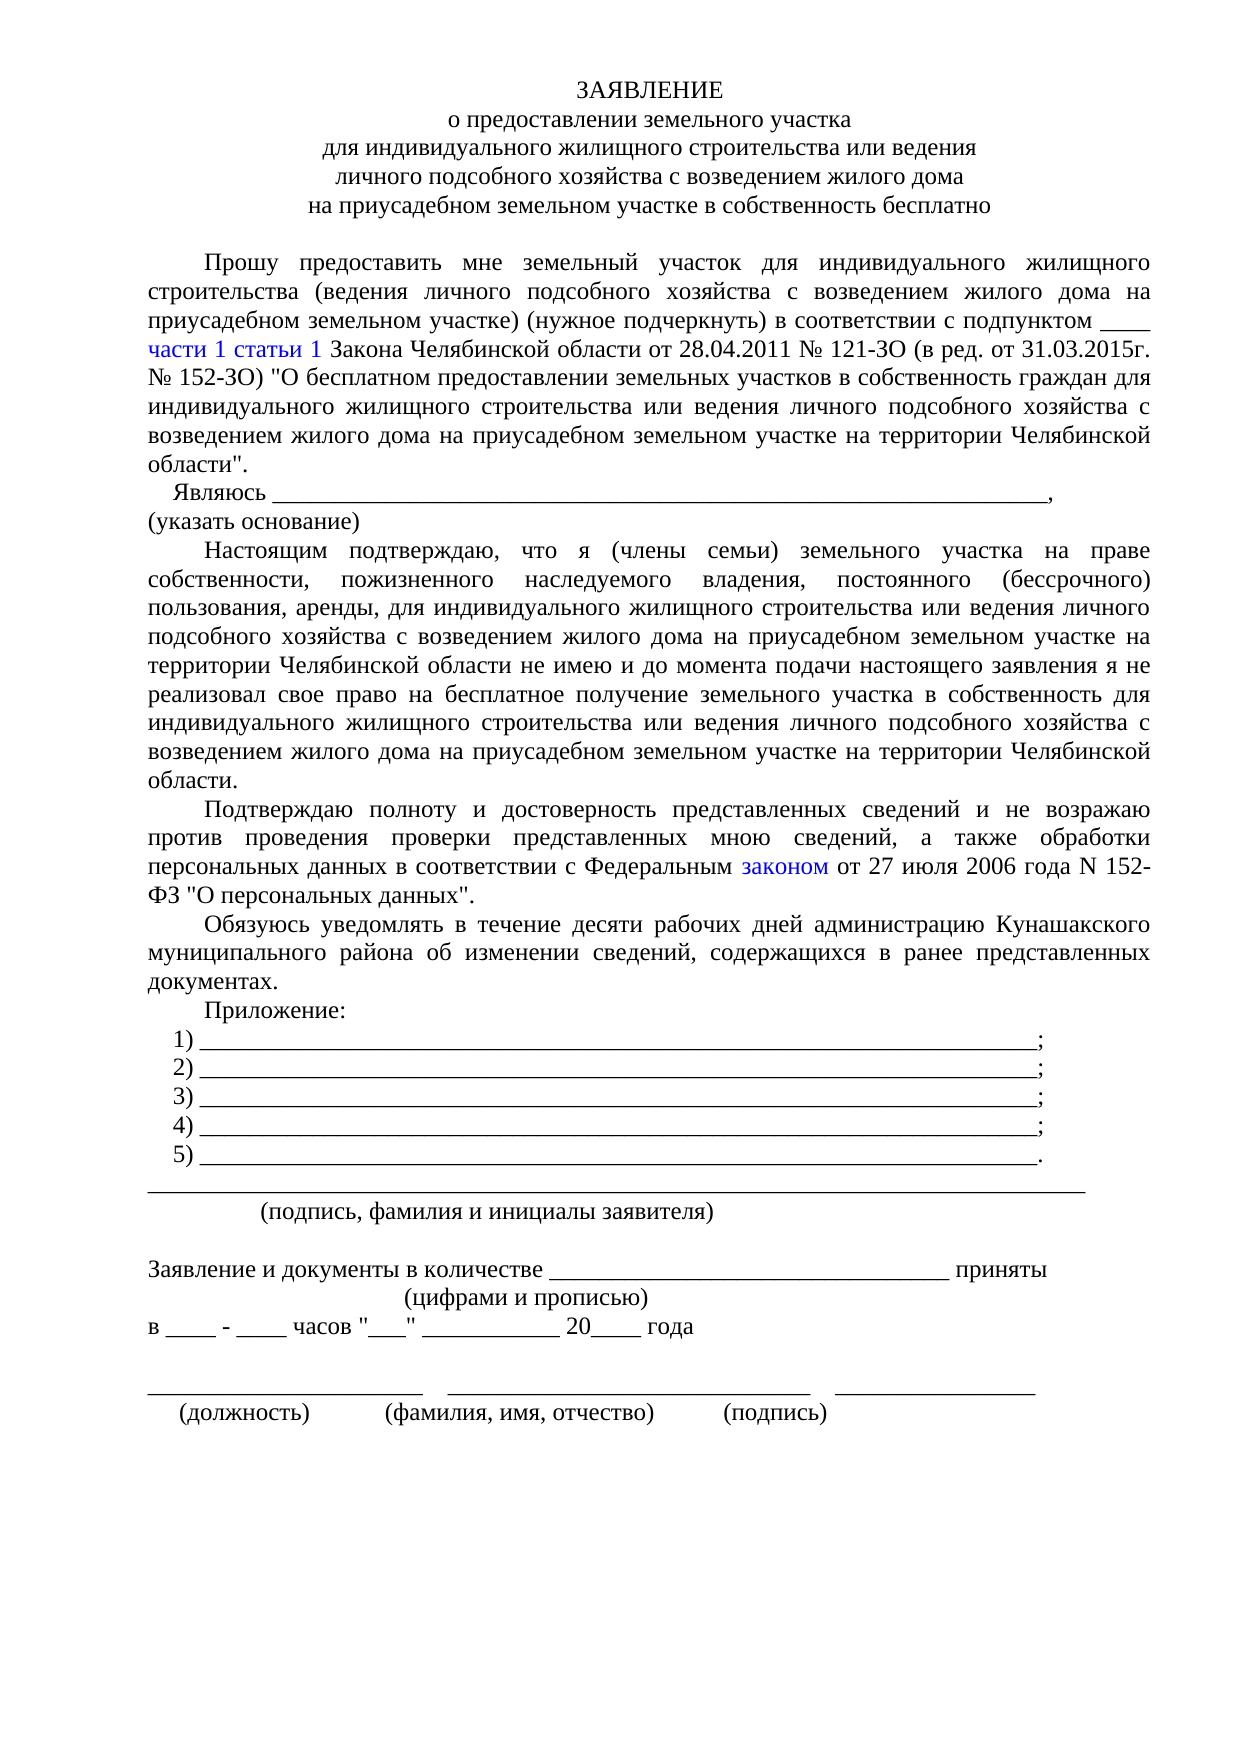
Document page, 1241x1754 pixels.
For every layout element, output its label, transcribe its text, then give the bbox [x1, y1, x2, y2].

text личного подсобного хозяйства с возведением жилого дома [148, 161, 1152, 190]
text ЗАЯВЛЕНИЕ [148, 75, 1152, 104]
text о предоставлении земельного участка [148, 104, 1152, 132]
text Настоящим подтверждаю, что я (члены семьи) земельного участка на праве собственности, пожизненного наследуемого владения, постоянного (бессрочного) пользования, аренды, для индивидуального жилищного строительства или ведения личного подсобного хозяйства с возведением жилого дома на приусадебном земельном участке на территории Челябинской области не имею и до момента подачи настоящего заявления я не реализовал свое право на бесплатное получение земельного участка в собственность для индивидуального жилищного строительства или ведения личного подсобного хозяйства с возведением жилого дома на приусадебном земельном участке на территории Челябинской области. [148, 535, 1152, 794]
text Являюсь ______________________________________________________________, [148, 477, 1152, 506]
text Подтверждаю полноту и достоверность представленных сведений и не возражаю против проведения проверки представленных мною сведений, а также обработки персональных данных в соответствии с Федеральным законом от 27 июля 2006 года N 152-ФЗ "О персональных данных". [148, 794, 1152, 909]
text ___________________________________________________________________________ [148, 1167, 1152, 1196]
text 3) ___________________________________________________________________; [148, 1081, 1152, 1110]
text на приусадебном земельном участке в собственность бесплатно [148, 190, 1152, 219]
text Заявление и документы в количестве ________________________________ приняты [148, 1254, 1152, 1282]
text 1) ___________________________________________________________________; [148, 1024, 1152, 1052]
text 5) ___________________________________________________________________. [148, 1139, 1152, 1167]
text (указать основание) [148, 506, 1152, 535]
text (цифрами и прописью) [148, 1282, 1152, 1311]
text 4) ___________________________________________________________________; [148, 1110, 1152, 1139]
text Прошу предоставить мне земельный участок для индивидуального жилищного строительства (ведения личного подсобного хозяйства с возведением жилого дома на приусадебном земельном участке) (нужное подчеркнуть) в соответствии с подпунктом ____ части 1 статьи 1 Закона Челябинской области от 28.04.2011 № 121-ЗО (в ред. от 31.03.2015г. № 152-ЗО) "О бесплатном предоставлении земельных участков в собственность граждан для индивидуального жилищного строительства или ведения личного подсобного хозяйства с возведением жилого дома на приусадебном земельном участке на территории Челябинской области". [148, 247, 1152, 477]
text (подпись, фамилия и инициалы заявителя) [148, 1196, 1152, 1225]
text ______________________ _____________________________ ________________ [148, 1369, 1152, 1397]
text Приложение: [148, 995, 1152, 1024]
text Обязуюсь уведомлять в течение десяти рабочих дней администрацию Кунашакского муниципального района об изменении сведений, содержащихся в ранее представленных документах. [148, 909, 1152, 995]
text (должность) (фамилия, имя, отчество) (подпись) [148, 1397, 1152, 1426]
text 2) ___________________________________________________________________; [148, 1052, 1152, 1081]
text в ____ - ____ часов "___" ___________ 20____ года [148, 1311, 1152, 1340]
text для индивидуального жилищного строительства или ведения [148, 132, 1152, 161]
